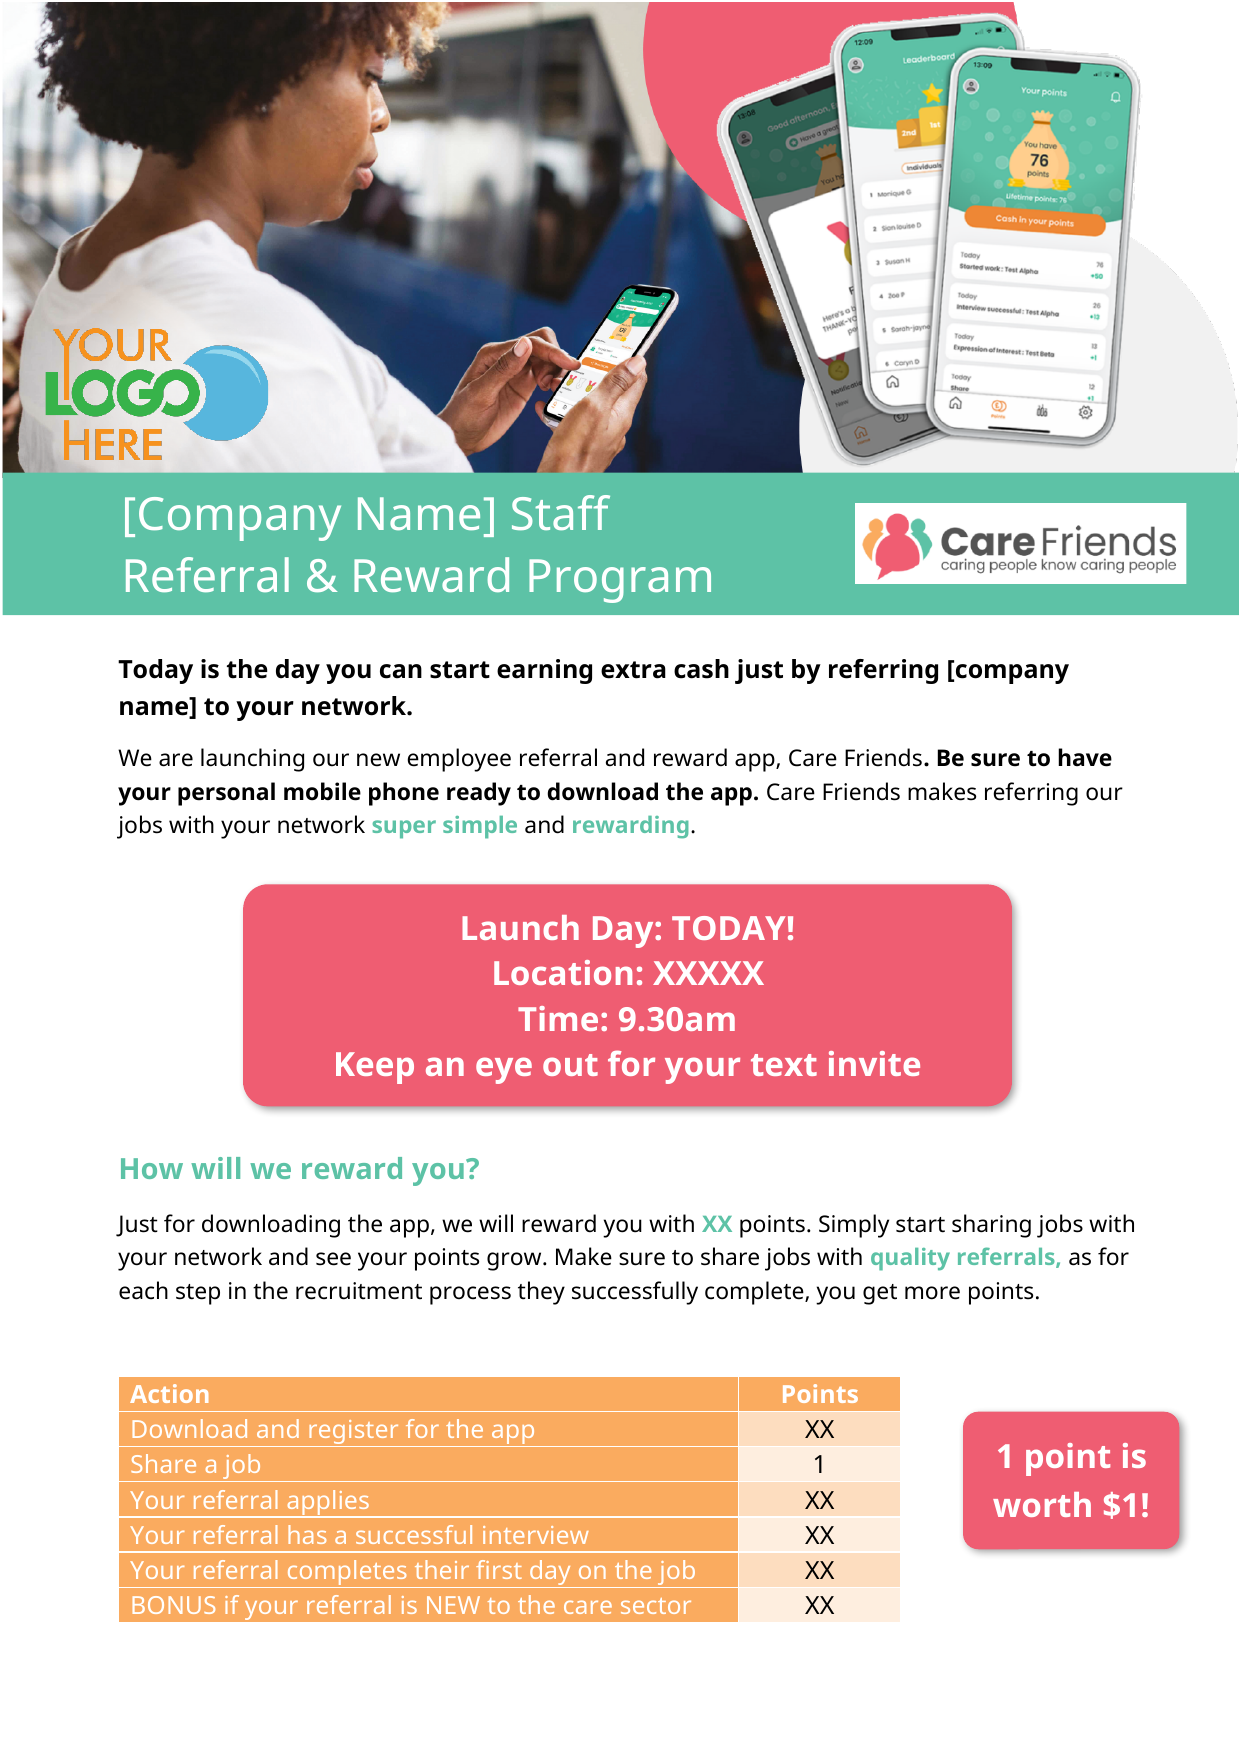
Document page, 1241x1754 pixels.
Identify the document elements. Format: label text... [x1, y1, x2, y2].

table_cell Your referral has a successful interview [119, 1518, 738, 1551]
table_cell Download and register for the app [119, 1412, 738, 1446]
table_cell BONUS if your referral is NEW to the care sector [119, 1588, 738, 1622]
text We are launching our new employee referral and reward app, Care Friends. Be sure to have your personal mobile phone ready to download the app. Care Friends makes referring our jobs with your network super simple and rewarding. [118, 742, 1137, 841]
table_cell Your referral applies [119, 1482, 738, 1516]
table_cell XX [739, 1412, 900, 1446]
table_cell XX [739, 1518, 900, 1551]
table_cell XX [739, 1588, 900, 1622]
table_cell XX [739, 1482, 900, 1516]
text How will we reward you? [118, 1148, 1137, 1188]
table_cell 1 [739, 1447, 900, 1481]
text Just for downloading the app, we will reward you with XX points. Simply start sharing jobs with your network and see your points grow. Make sure to share jobs with quality referrals, as for each step in the recruitment process they successfully complete, you get more points. [118, 1208, 1137, 1306]
table_header Points [739, 1377, 900, 1411]
table_header Action [119, 1377, 738, 1411]
table_cell Your referral completes their first day on the job [119, 1553, 738, 1587]
table_cell Share a job [119, 1447, 738, 1481]
table_cell XX [739, 1553, 900, 1587]
picture [855, 503, 1187, 584]
picture [2, 2, 1238, 472]
text Today is the day you can start earning extra cash just by referring [company name] to your network. [118, 652, 1137, 722]
